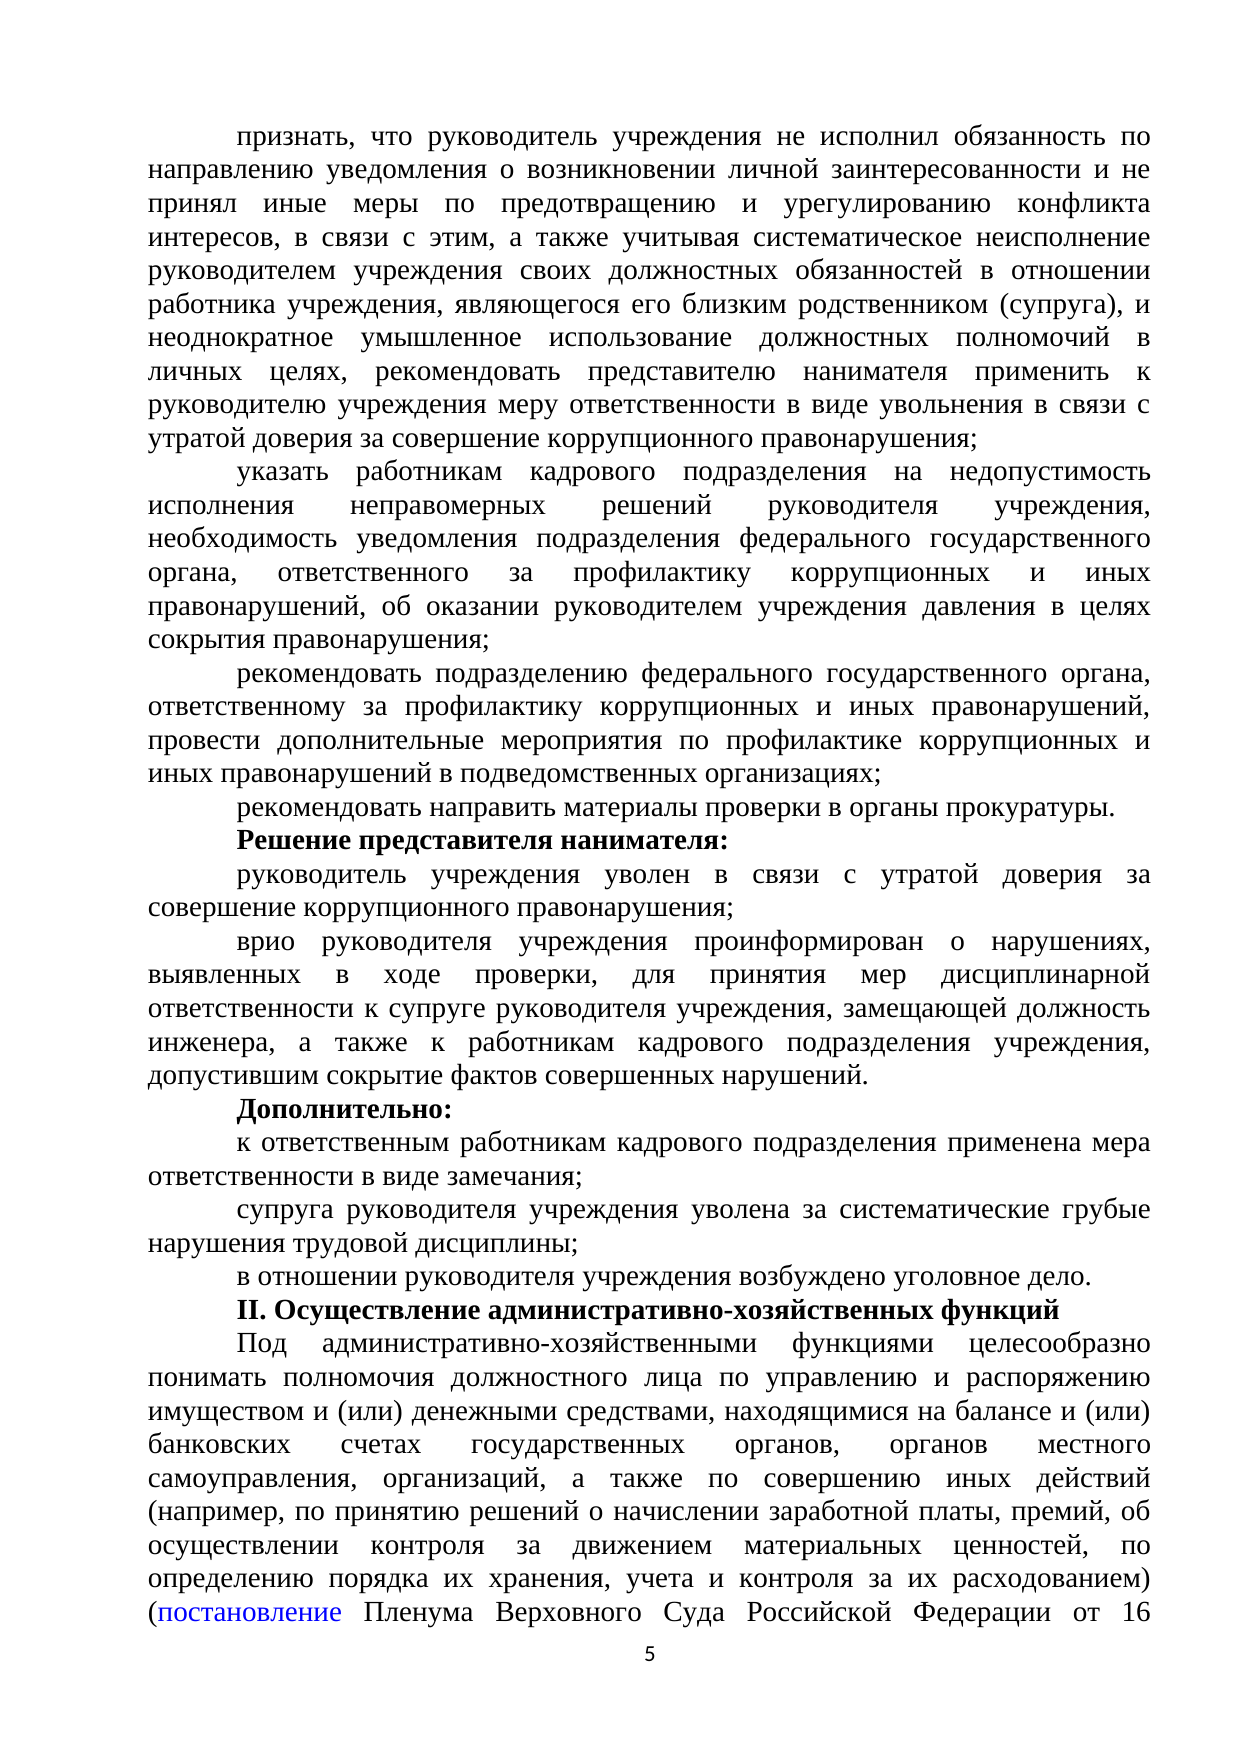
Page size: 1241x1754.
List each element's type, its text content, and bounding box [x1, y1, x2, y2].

text указать работникам кадрового подразделения на недопустимость исполнения неправомерных решений руководителя учреждения, необходимость уведомления подразделения федерального государственного органа, ответственного за профилактику коррупционных и иных правонарушений, об оказании руководителем учреждения давления в целях сокрытия правонарушения; [148, 453, 1152, 655]
text рекомендовать направить материалы проверки в органы прокуратуры. [148, 789, 1152, 822]
text врио руководителя учреждения проинформирован о нарушениях, выявленных в ходе проверки, для принятия мер дисциплинарной ответственности к супруге руководителя учреждения, замещающей должность инженера, а также к работникам кадрового подразделения учреждения, допустившим сокрытие фактов совершенных нарушений. [148, 923, 1152, 1091]
text II. Осуществление административно-хозяйственных функций [148, 1292, 1152, 1326]
text признать, что руководитель учреждения не исполнил обязанность по направлению уведомления о возникновении личной заинтересованности и не принял иные меры по предотвращению и урегулированию конфликта интересов, в связи с этим, а также учитывая систематическое неисполнение руководителем учреждения своих должностных обязанностей в отношении работника учреждения, являющегося его близким родственником (супруга), и неоднократное умышленное использование должностных полномочий в личных целях, рекомендовать представителю нанимателя применить к руководителю учреждения меру ответственности в виде увольнения в связи с утратой доверия за совершение коррупционного правонарушения; [148, 118, 1152, 453]
text Дополнительно: [148, 1091, 1152, 1124]
text рекомендовать подразделению федерального государственного органа, ответственному за профилактику коррупционных и иных правонарушений, провести дополнительные мероприятия по профилактике коррупционных и иных правонарушений в подведомственных организациях; [148, 655, 1152, 789]
text супруга руководителя учреждения уволена за систематические грубые нарушения трудовой дисциплины; [148, 1191, 1152, 1258]
text к ответственным работникам кадрового подразделения применена мера ответственности в виде замечания; [148, 1124, 1152, 1191]
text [148, 1326, 1152, 1627]
text в отношении руководителя учреждения возбуждено уголовное дело. [148, 1258, 1152, 1292]
text руководитель учреждения уволен в связи с утратой доверия за совершение коррупционного правонарушения; [148, 856, 1152, 923]
text Решение представителя нанимателя: [148, 822, 1152, 856]
